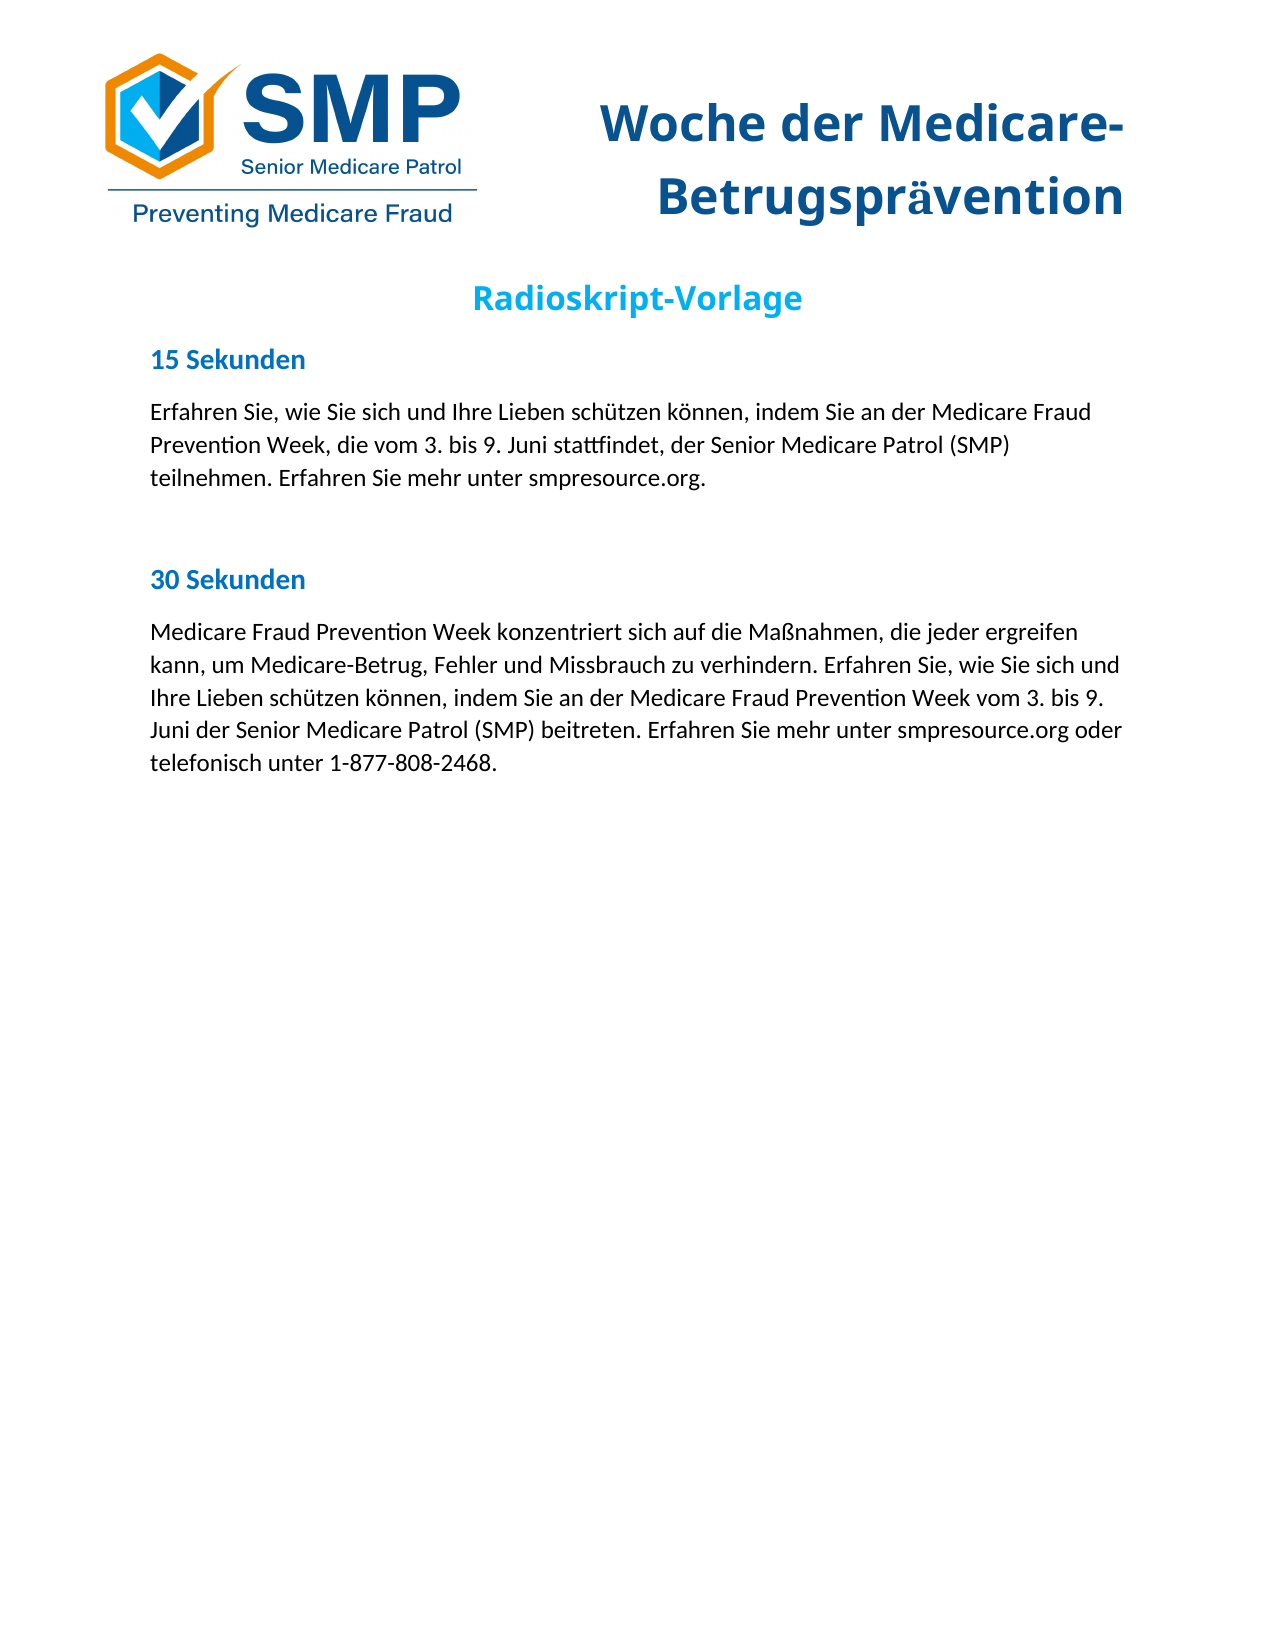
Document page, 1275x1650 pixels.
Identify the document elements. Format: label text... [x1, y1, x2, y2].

text 15 Sekunden [150, 341, 1125, 376]
text 30 Sekunden [150, 561, 1125, 596]
text Erfahren Sie, wie Sie sich und Ihre Lieben schützen können, indem Sie an der Medicare Fraud Prevention Week, die vom 3. bis 9. Juni stattfindet, der Senior Medicare Patrol (SMP) teilnehmen. Erfahren Sie mehr unter smpresource.org. [150, 396, 1125, 492]
text Medicare Fraud Prevention Week konzentriert sich auf die Maßnahmen, die jeder ergreifen kann, um Medicare-Betrug, Fehler und Missbrauch zu verhindern. Erfahren Sie, wie Sie sich und Ihre Lieben schützen können, indem Sie an der Medicare Fraud Prevention Week vom 3. bis 9. Juni der Senior Medicare Patrol (SMP) beitreten. Erfahren Sie mehr unter smpresource.org oder telefonisch unter 1-877-808-2468. [150, 616, 1125, 778]
picture [98, 50, 486, 233]
text Radioskript-Vorlage [150, 275, 1125, 321]
